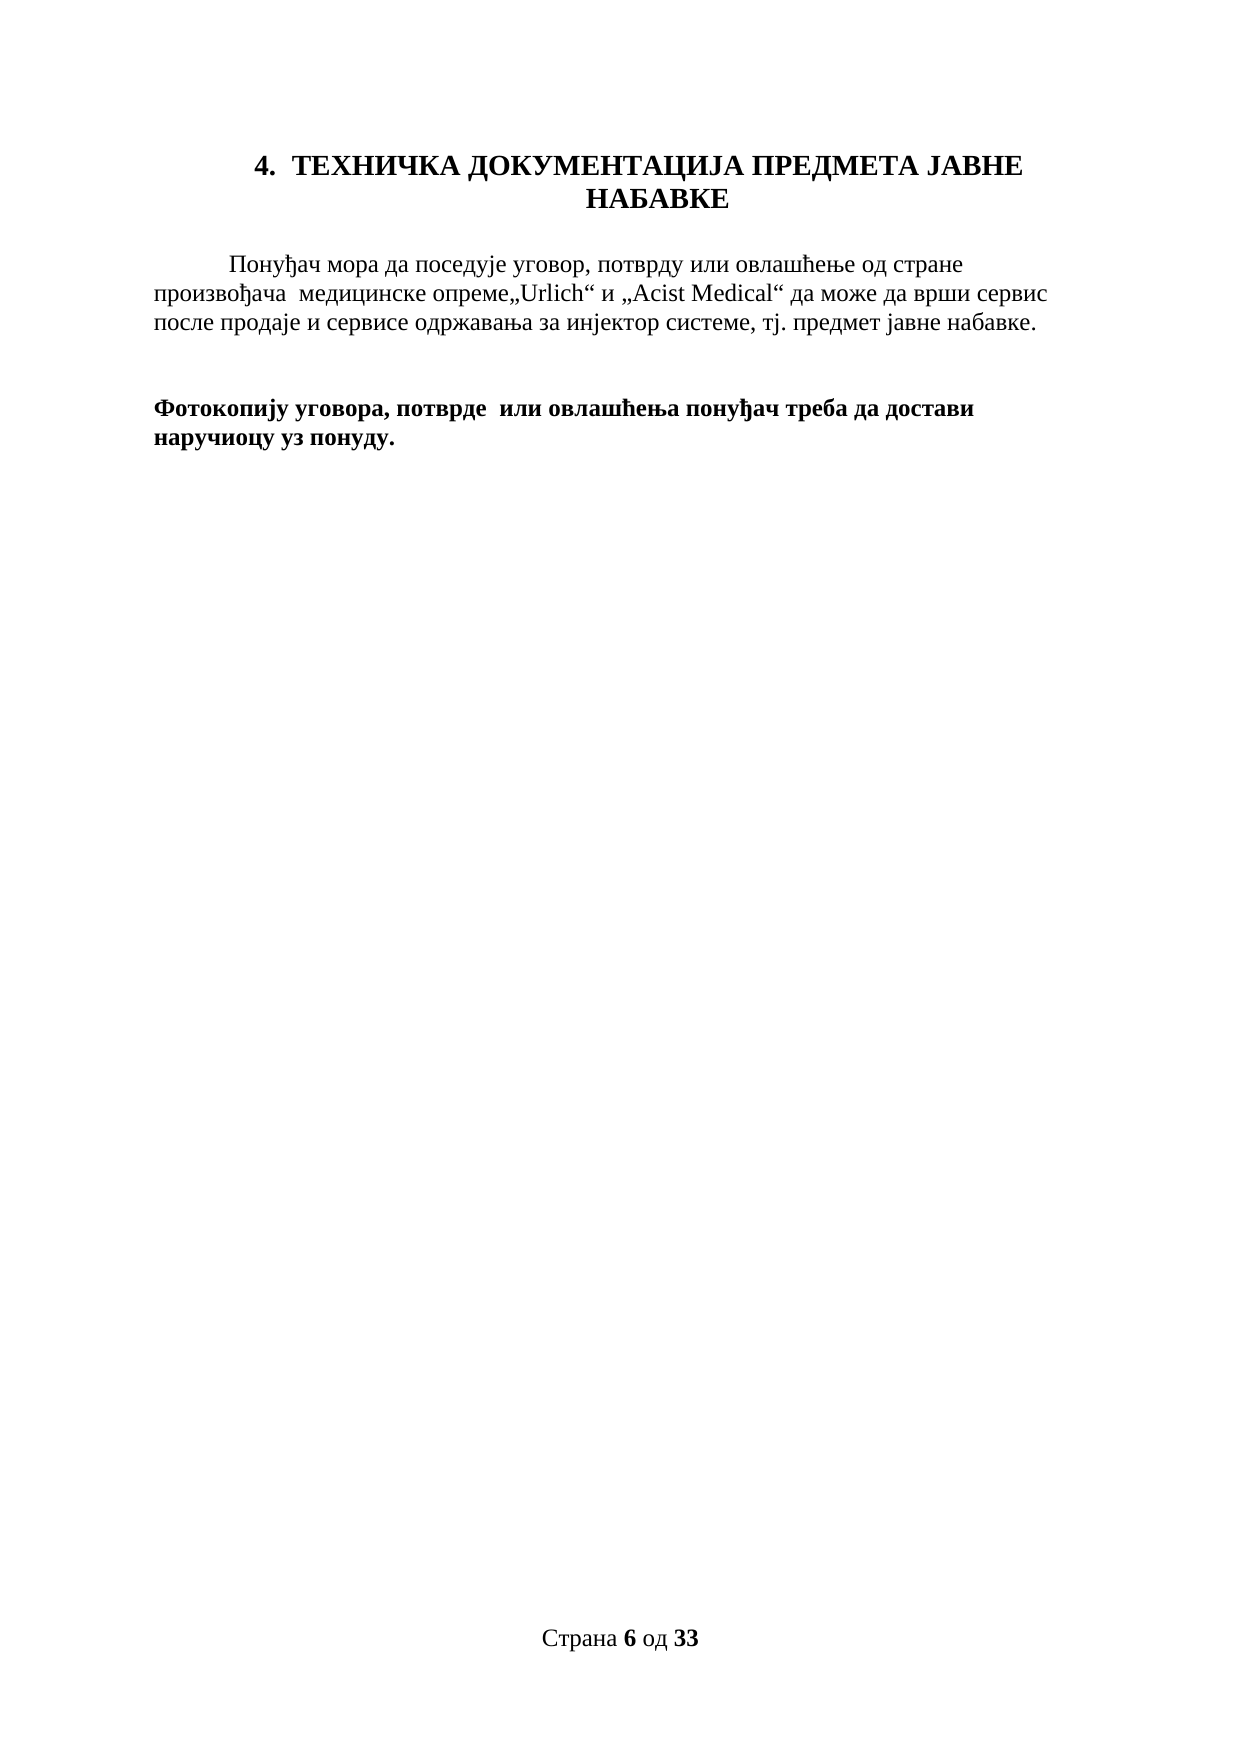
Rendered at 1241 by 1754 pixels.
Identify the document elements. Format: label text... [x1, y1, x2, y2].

table_header Понуђач мора да поседује уговор, потврду или овлашћење од стране произвођача медицинске опреме„Urlich“ и „Acist Medical“ да може да врши сервис после продаје и сервисе одржавања за инјектор системе, тј. предмет јавне набавке. Фотокопију уговора, потврде или овлашћења понуђач треба да достави наручиоцу уз понуду. [148, 244, 1089, 485]
subtitle ТЕХНИЧКА ДОКУМЕНТАЦИЈА ПРЕДМЕТА ЈАВНЕ НАБАВКЕ [185, 148, 1092, 215]
